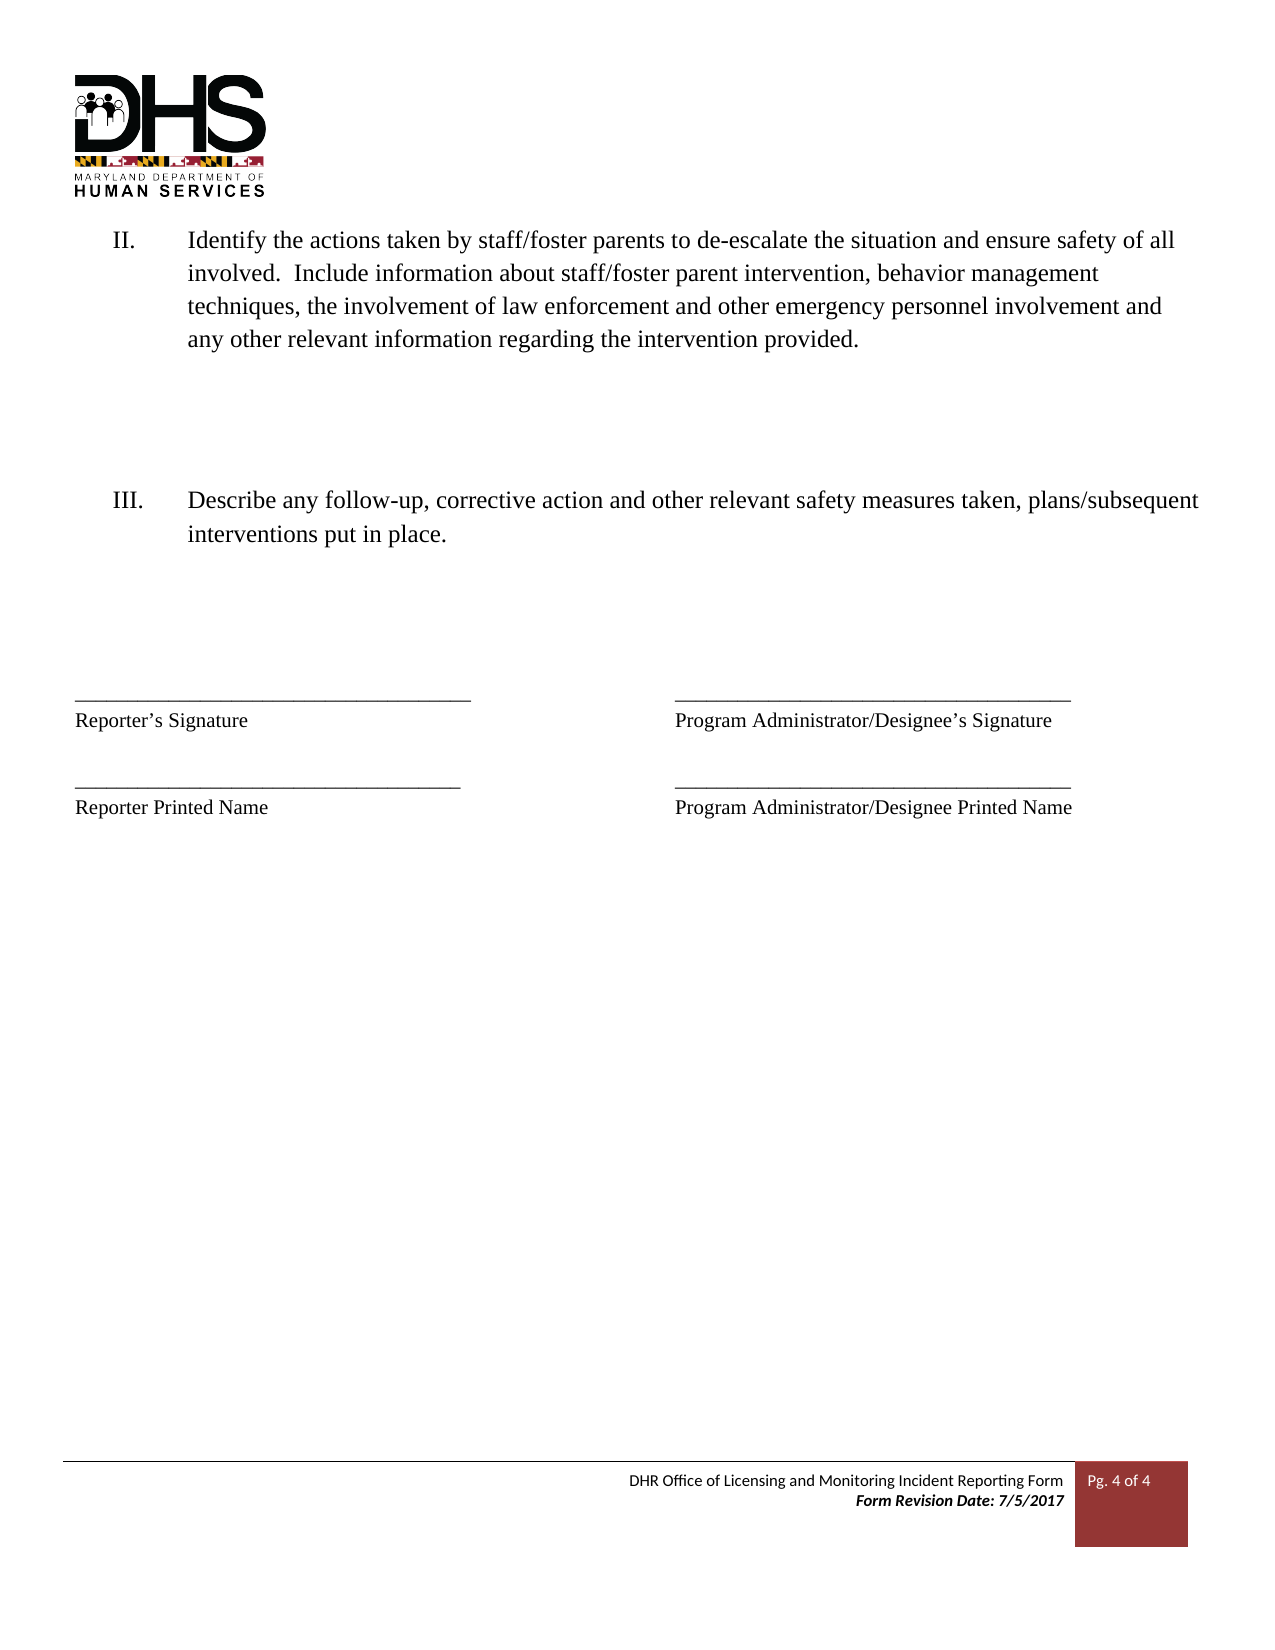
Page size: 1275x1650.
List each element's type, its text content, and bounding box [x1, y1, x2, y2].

text _____________________________________ ______________________________________ [75, 767, 1200, 791]
list Identify the actions taken by staff/foster parents to de-escalate the situation and ensure safety of all involved. Include information about staff/foster parent intervention, behavior management techniques, the involvement of law enforcement and other emergency personnel involvement and any other relevant information regarding the intervention provided. [112, 225, 1200, 353]
picture [75, 75, 266, 197]
text ______________________________________ ______________________________________ [75, 680, 1200, 704]
text Reporter Printed Name Program Administrator/Designee Printed Name [75, 794, 1200, 819]
text Reporter’s Signature Program Administrator/Designee’s Signature [75, 708, 1200, 732]
list Describe any follow-up, corrective action and other relevant safety measures taken, plans/subsequent interventions put in place. [112, 486, 1200, 547]
